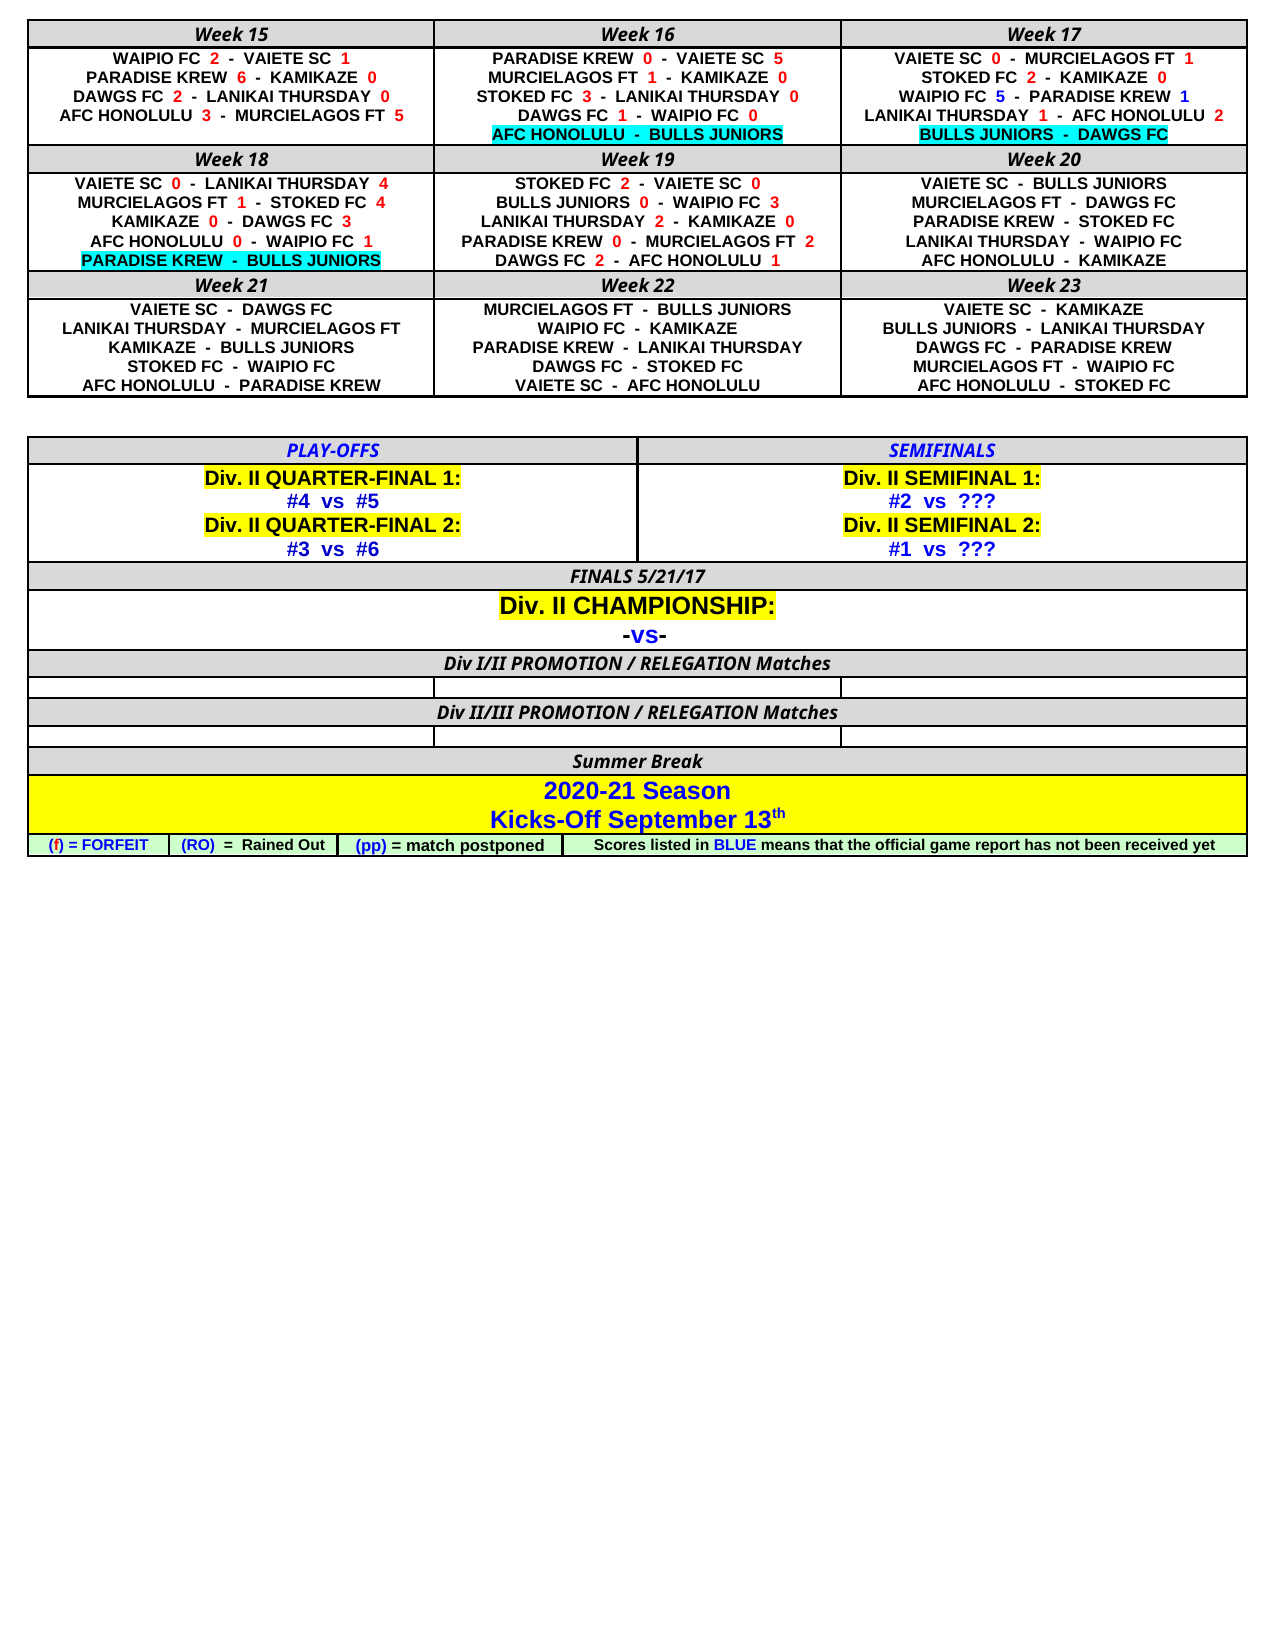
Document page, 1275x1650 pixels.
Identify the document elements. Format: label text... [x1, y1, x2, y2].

table_cell 2020-21 Season Kicks-Off September 13th [29, 776, 1246, 833]
table_cell STOKED FC 2 - VAIETE SC 0 BULLS JUNIORS 0 - WAIPIO FC 3 LANIKAI THURSDAY 2 - KAMIKAZE 0 PARADISE KREW 0 - MURCIELAGOS FT 2 DAWGS FC 2 - AFC HONOLULU 1 [435, 174, 840, 270]
table_cell (RO) = Rained Out [170, 835, 336, 854]
table_cell VAIETE SC 0 - MURCIELAGOS FT 1 STOKED FC 2 - KAMIKAZE 0 WAIPIO FC 5 - PARADISE KREW 1 LANIKAI THURSDAY 1 - AFC HONOLULU 2 BULLS JUNIORS - DAWGS FC [842, 49, 1246, 144]
table_cell [29, 678, 433, 697]
table_cell Div. II SEMIFINAL 1: #2 vs ??? Div. II SEMIFINAL 2: #1 vs ??? [639, 465, 1246, 561]
table_cell [435, 727, 840, 746]
table_cell Div. II CHAMPIONSHIP: -vs- [29, 591, 1246, 648]
table_cell Week 21 [29, 272, 433, 297]
table_cell VAIETE SC - DAWGS FC LANIKAI THURSDAY - MURCIELAGOS FT KAMIKAZE - BULLS JUNIORS STOKED FC - WAIPIO FC AFC HONOLULU - PARADISE KREW [29, 300, 433, 395]
table_cell (pp) = match postponed [339, 835, 561, 854]
table_cell Div II/III PROMOTION / RELEGATION Matches [29, 699, 1246, 725]
table_cell PARADISE KREW 0 - VAIETE SC 5 MURCIELAGOS FT 1 - KAMIKAZE 0 STOKED FC 3 - LANIKAI THURSDAY 0 DAWGS FC 1 - WAIPIO FC 0 AFC HONOLULU - BULLS JUNIORS [435, 49, 840, 144]
table_cell [842, 678, 1246, 697]
table_cell Week 23 [842, 272, 1246, 297]
table_cell Week 16 [435, 21, 840, 46]
table_cell Week 18 [29, 146, 433, 172]
table_header SEMIFINALS [639, 438, 1246, 463]
table_cell Week 22 [435, 272, 840, 297]
table_cell Week 19 [435, 146, 840, 172]
table_cell Scores listed in BLUE means that the official game report has not been received yet [564, 835, 1246, 854]
table_cell VAIETE SC - BULLS JUNIORS MURCIELAGOS FT - DAWGS FC PARADISE KREW - STOKED FC LANIKAI THURSDAY - WAIPIO FC AFC HONOLULU - KAMIKAZE [842, 174, 1246, 270]
table_cell (f) = FORFEIT [29, 835, 168, 854]
table_cell [435, 678, 840, 697]
table_cell Div. II QUARTER-FINAL 1: #4 vs #5 Div. II QUARTER-FINAL 2: #3 vs #6 [29, 465, 636, 561]
table_cell Div I/II PROMOTION / RELEGATION Matches [29, 651, 1246, 676]
table_cell [842, 727, 1246, 746]
table_cell Week 15 [29, 21, 433, 46]
table_cell VAIETE SC 0 - LANIKAI THURSDAY 4 MURCIELAGOS FT 1 - STOKED FC 4 KAMIKAZE 0 - DAWGS FC 3 AFC HONOLULU 0 - WAIPIO FC 1 PARADISE KREW - BULLS JUNIORS [29, 174, 433, 270]
table_cell WAIPIO FC 2 - VAIETE SC 1 PARADISE KREW 6 - KAMIKAZE 0 DAWGS FC 2 - LANIKAI THURSDAY 0 AFC HONOLULU 3 - MURCIELAGOS FT 5 [29, 49, 433, 144]
table_cell MURCIELAGOS FT - BULLS JUNIORS WAIPIO FC - KAMIKAZE PARADISE KREW - LANIKAI THURSDAY DAWGS FC - STOKED FC VAIETE SC - AFC HONOLULU [435, 300, 840, 395]
table_cell Week 17 [842, 21, 1246, 46]
table_cell [29, 727, 433, 746]
table_cell VAIETE SC - KAMIKAZE BULLS JUNIORS - LANIKAI THURSDAY DAWGS FC - PARADISE KREW MURCIELAGOS FT - WAIPIO FC AFC HONOLULU - STOKED FC [842, 300, 1246, 395]
table_header PLAY-OFFS [29, 438, 636, 463]
table_cell Week 20 [842, 146, 1246, 172]
table_cell Summer Break [29, 748, 1246, 774]
table_cell FINALS 5/21/17 [29, 563, 1246, 589]
